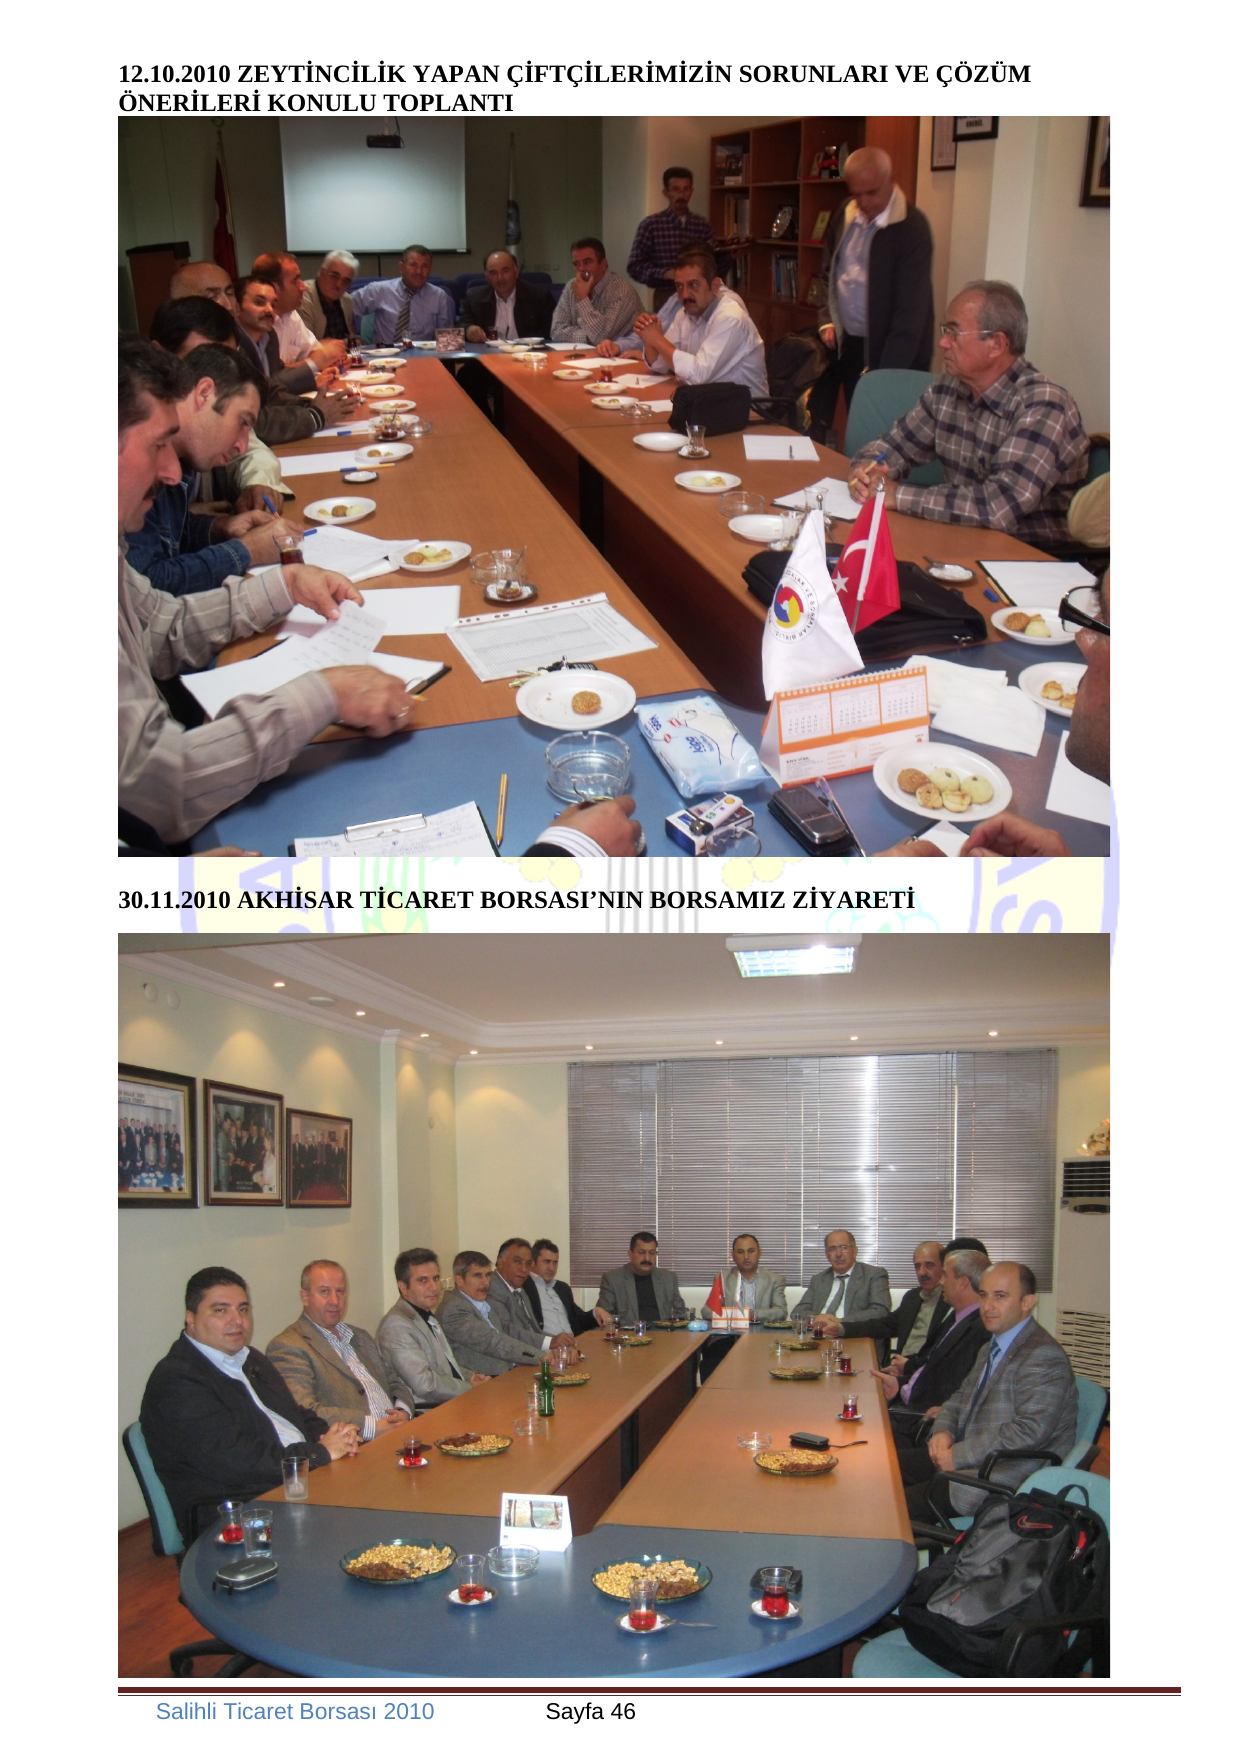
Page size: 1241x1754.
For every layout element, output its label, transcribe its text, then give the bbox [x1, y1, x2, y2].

picture [118, 933, 1111, 1678]
text 12.10.2010 ZEYTİNCİLİK YAPAN ÇİFTÇİLERİMİZİN SORUNLARI VE ÇÖZÜM ÖNERİLERİ KONULU TOPLANTI [118, 59, 1181, 117]
text 30.11.2010 AKHİSAR TİCARET BORSASI’NIN BORSAMIZ ZİYARETİ [118, 886, 1181, 914]
picture [118, 116, 1111, 857]
